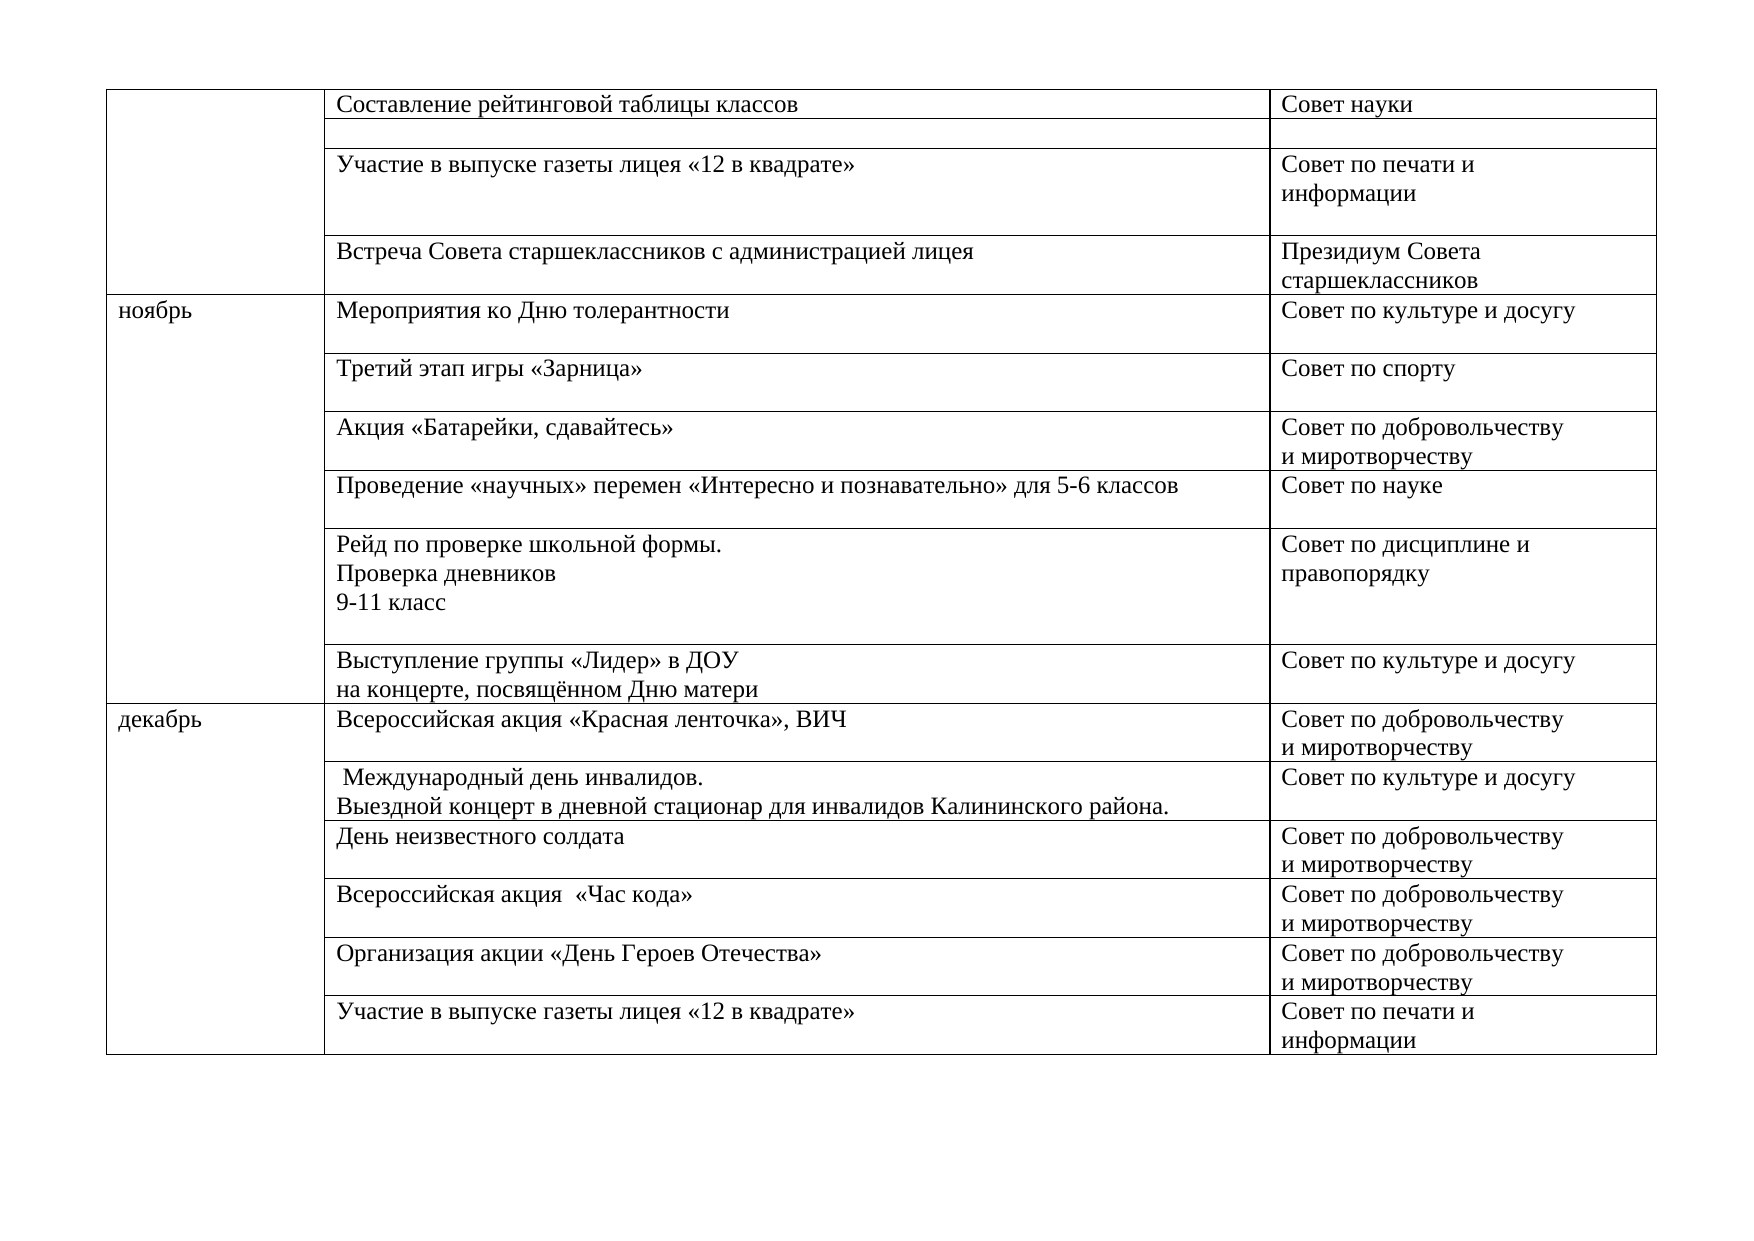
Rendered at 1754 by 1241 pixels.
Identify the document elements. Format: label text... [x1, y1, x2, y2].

table_cell [325, 119, 1269, 148]
table_cell Совет по добровольчеству и миротворчеству [1271, 938, 1656, 995]
table_cell Участие в выпуске газеты лицея «12 в квадрате» [325, 149, 1269, 235]
table_cell Международный день инвалидов. Выездной концерт в дневной стационар для инвалидов Калининского района. [325, 762, 1269, 820]
table_cell Составление рейтинговой таблицы классов [325, 90, 1269, 118]
table_cell декабрь [107, 704, 324, 1054]
table_cell Мероприятия ко Дню толерантности [325, 295, 1269, 352]
table_cell [1271, 119, 1656, 148]
table_cell Всероссийская акция «Час кода» [325, 879, 1269, 937]
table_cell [325, 996, 1269, 1054]
table_cell Третий этап игры «Зарница» [325, 354, 1269, 411]
table_cell Совет по добровольчеству и миротворчеству [1271, 821, 1656, 878]
table_cell Выступление группы «Лидер» в ДОУ на концерте, посвящённом Дню матери [325, 645, 1269, 703]
table_cell Проведение «научных» перемен «Интересно и познавательно» для 5-6 классов [325, 471, 1269, 528]
table_cell Совет по культуре и досугу [1271, 762, 1656, 820]
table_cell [1271, 996, 1656, 1054]
table_cell Совет по науке [1271, 471, 1656, 528]
table_cell Рейд по проверке школьной формы. Проверка дневников 9-11 класс [325, 529, 1269, 644]
table_cell Совет по спорту [1271, 354, 1656, 411]
table_cell Совет по печати и информации [1271, 149, 1656, 235]
table_cell Совет по культуре и досугу [1271, 645, 1656, 703]
table_cell Совет по культуре и досугу [1271, 295, 1656, 352]
table_cell Совет по добровольчеству и миротворчеству [1271, 704, 1656, 761]
table_cell Организация акции «День Героев Отечества» [325, 938, 1269, 995]
table_cell Совет по добровольчеству и миротворчеству [1271, 412, 1656, 469]
table_cell Акция «Батарейки, сдавайтесь» [325, 412, 1269, 469]
table_cell День неизвестного солдата [325, 821, 1269, 878]
table_cell Встреча Совета старшеклассников с администрацией лицея [325, 236, 1269, 294]
table_cell Совет по добровольчеству и миротворчеству [1271, 879, 1656, 937]
table_cell Всероссийская акция «Красная ленточка», ВИЧ [325, 704, 1269, 761]
table_cell ноябрь [107, 295, 324, 703]
table_cell Совет науки [1271, 90, 1656, 118]
table_cell Президиум Совета старшеклассников [1271, 236, 1656, 294]
table_cell Совет по дисциплине и правопорядку [1271, 529, 1656, 644]
